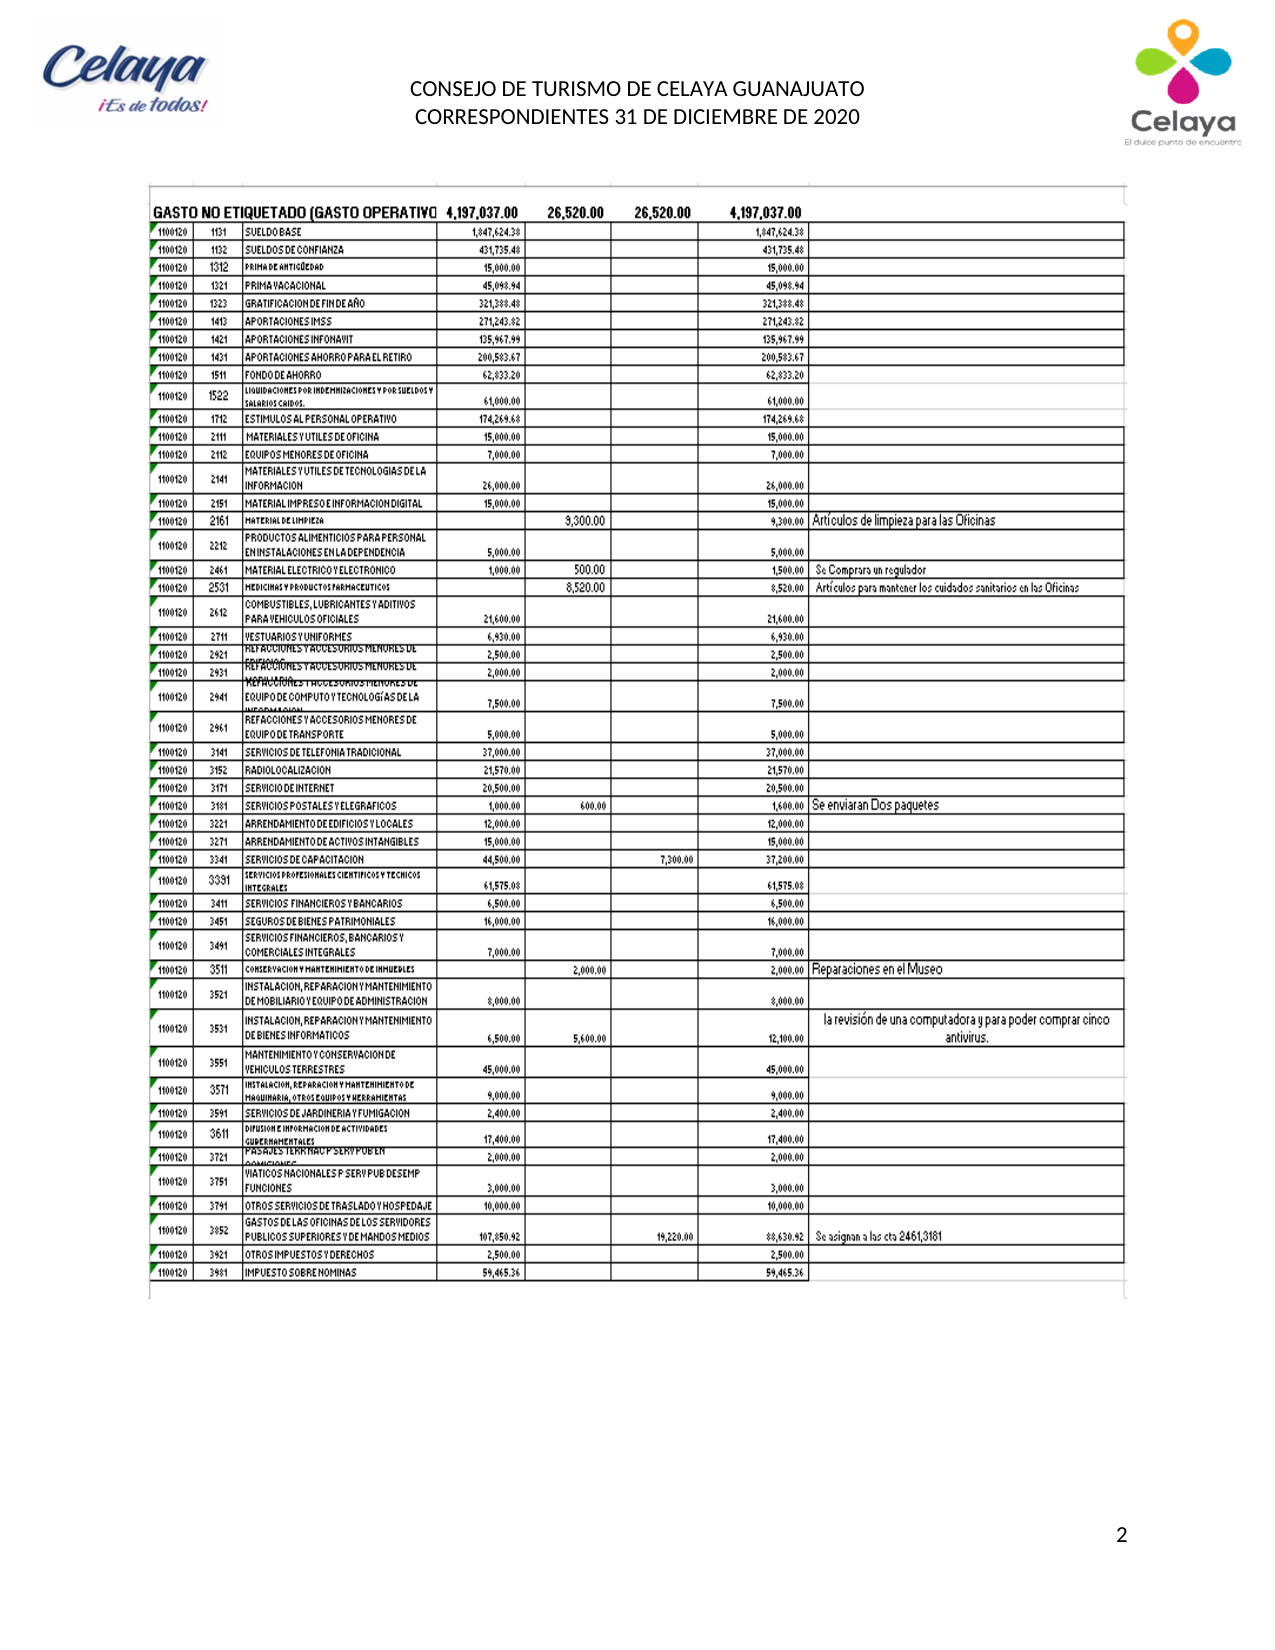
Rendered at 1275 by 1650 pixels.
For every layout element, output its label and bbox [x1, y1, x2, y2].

picture [147, 183, 1128, 1299]
picture [1125, 19, 1242, 147]
picture [29, 16, 224, 127]
